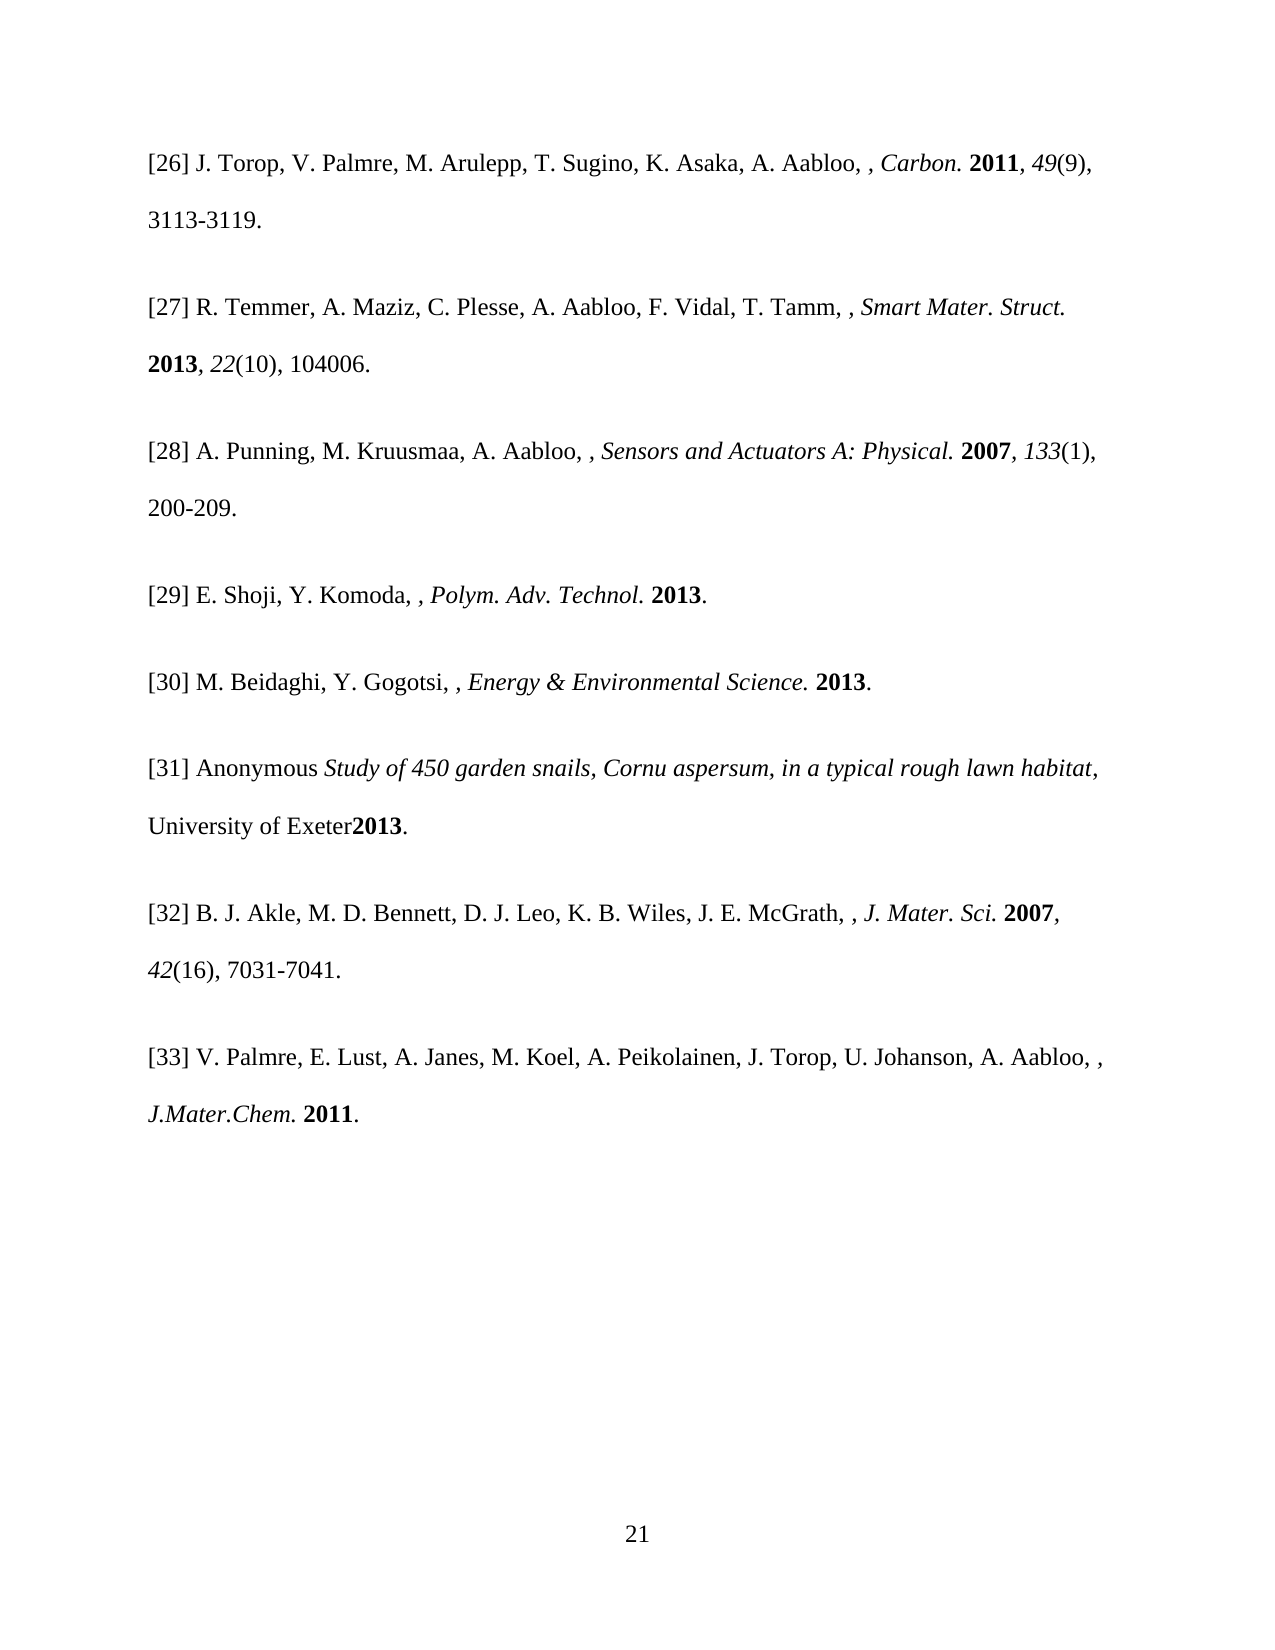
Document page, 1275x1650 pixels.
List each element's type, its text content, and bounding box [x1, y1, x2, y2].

text [27] R. Temmer, A. Maziz, C. Plesse, A. Aabloo, F. Vidal, T. Tamm, , Smart Mater. Struct. 2013, 22(10), 104006. [148, 292, 1127, 378]
text [26] J. Torop, V. Palmre, M. Arulepp, T. Sugino, K. Asaka, A. Aabloo, , Carbon. 2011, 49(9), 3113-3119. [148, 148, 1127, 234]
text [31] Anonymous Study of 450 garden snails, Cornu aspersum, in a typical rough lawn habitat, University of Exeter2013. [148, 753, 1127, 840]
text [28] A. Punning, M. Kruusmaa, A. Aabloo, , Sensors and Actuators A: Physical. 2007, 133(1), 200-209. [148, 436, 1127, 522]
text [32] B. J. Akle, M. D. Bennett, D. J. Leo, K. B. Wiles, J. E. McGrath, , J. Mater. Sci. 2007, 42(16), 7031-7041. [148, 898, 1127, 984]
text [33] V. Palmre, E. Lust, A. Janes, M. Koel, A. Peikolainen, J. Torop, U. Johanson, A. Aabloo, , J.Mater.Chem. 2011. [148, 1042, 1127, 1128]
text [30] M. Beidaghi, Y. Gogotsi, , Energy & Environmental Science. 2013. [148, 667, 1127, 696]
text [29] E. Shoji, Y. Komoda, , Polym. Adv. Technol. 2013. [148, 580, 1127, 609]
